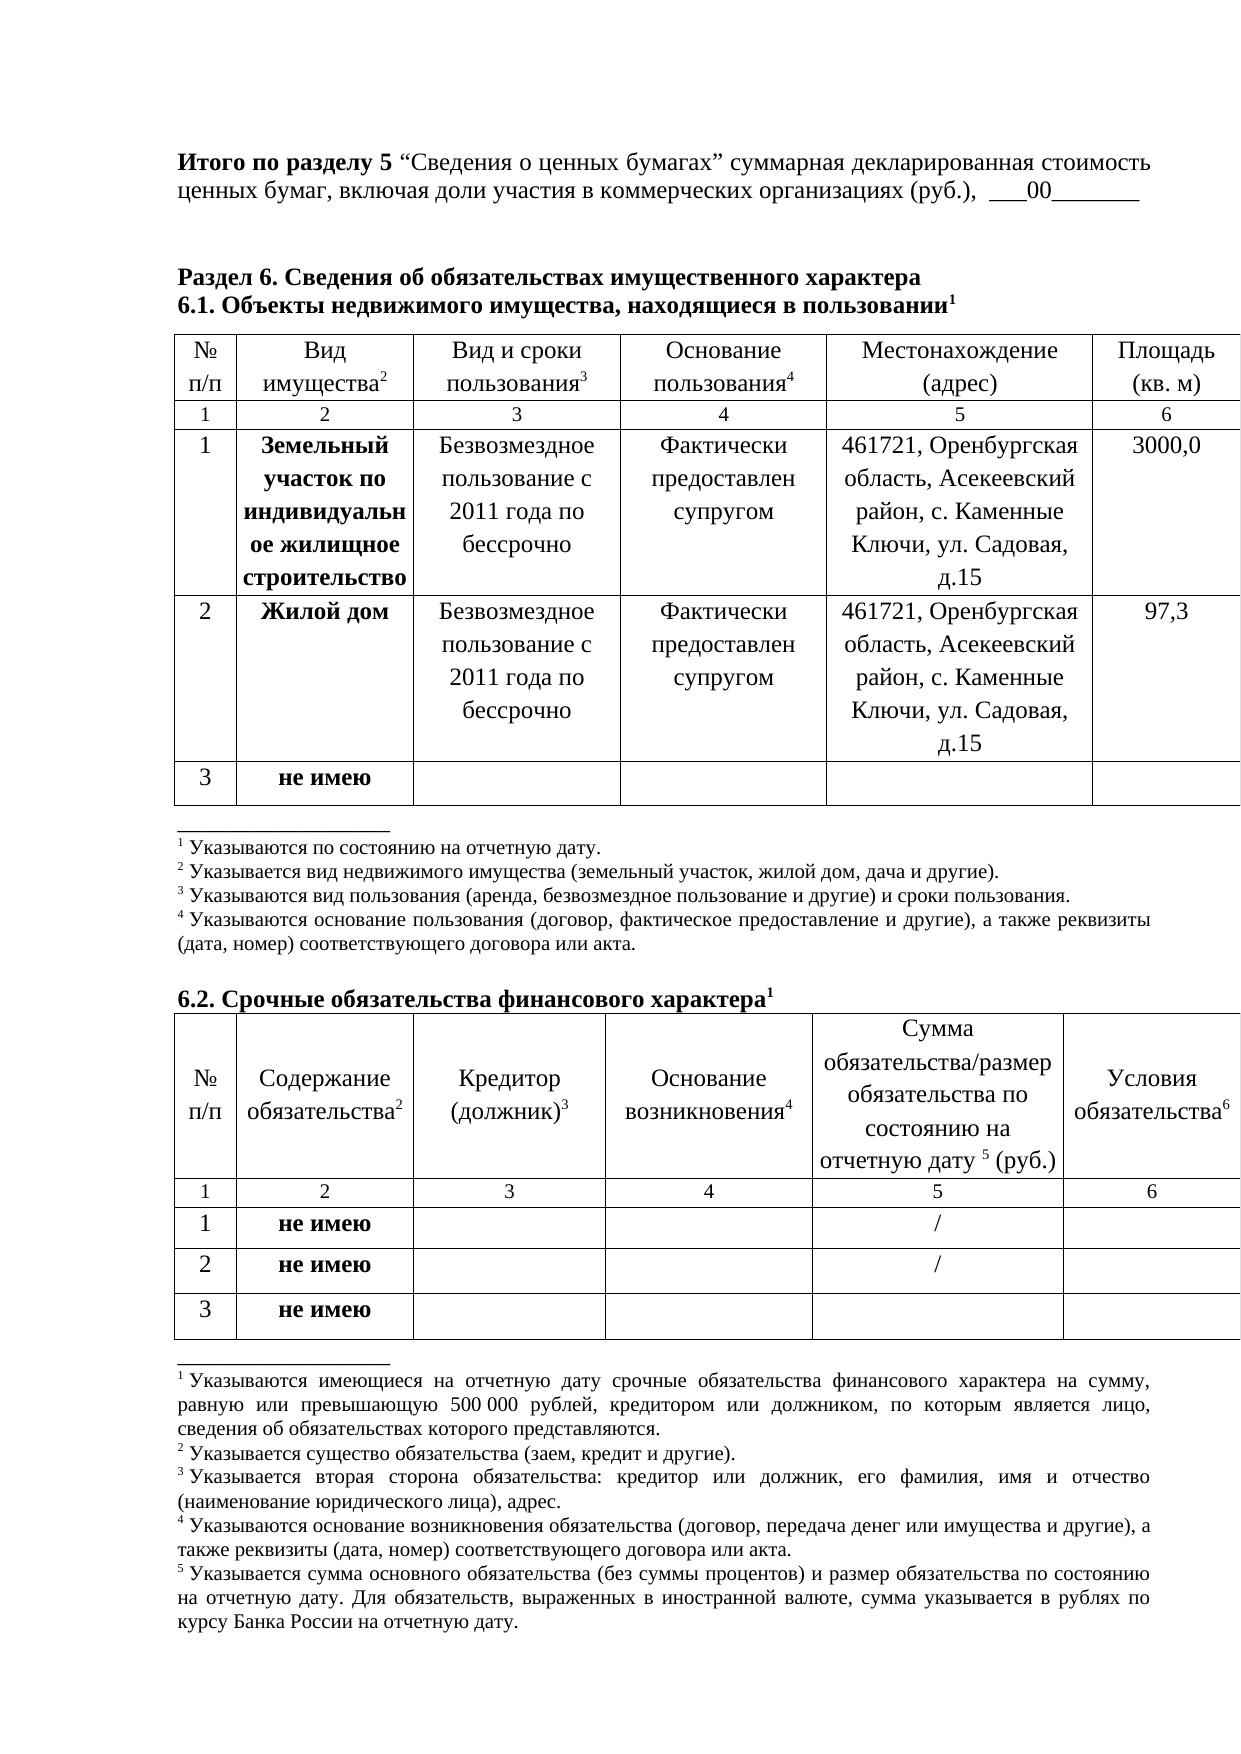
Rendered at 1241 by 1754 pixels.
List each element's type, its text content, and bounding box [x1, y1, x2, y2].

table_cell 97,3 [1093, 596, 1240, 761]
table_cell 4 [621, 401, 826, 429]
table_cell [414, 1208, 605, 1248]
table_header Сумма обязательства/размер обязательства по состоянию на отчетную дату 5 (руб.) [813, 1014, 1063, 1178]
table_cell [1064, 1294, 1240, 1338]
table_cell 5 [827, 401, 1092, 429]
text Итого по разделу 5 “Сведения о ценных бумагах” суммарная декларированная стоимость ценных бумаг, включая доли участия в коммерческих организациях (руб.), ___00_______ [177, 147, 1152, 204]
table_header Местонахождение (адрес) [827, 335, 1092, 400]
table_header № п/п [175, 1014, 236, 1178]
table_cell 2 [175, 1249, 236, 1293]
table_header Содержание обязательства2 [237, 1014, 413, 1178]
table_cell 3 [175, 1294, 236, 1338]
text 6.1. Объекты недвижимого имущества, находящиеся в пользовании1 [177, 291, 1152, 319]
table_cell [606, 1249, 812, 1293]
table_cell / [813, 1249, 1063, 1293]
table_cell не имею [237, 1249, 413, 1293]
table_cell [621, 762, 826, 805]
table_cell [414, 1294, 605, 1338]
text 1 Указываются по состоянию на отчетную дату. [177, 835, 1152, 859]
table_cell 2 [175, 596, 236, 761]
table_cell [606, 1208, 812, 1248]
text 3 Указывается вторая сторона обязательства: кредитор или должник, его фамилия, имя и отчество (наименование юридического лица), адрес. [177, 1464, 1152, 1513]
text 6.2. Срочные обязательства финансового характера1 [177, 984, 1152, 1012]
table_cell не имею [237, 1208, 413, 1248]
table_cell 1 [175, 1208, 236, 1248]
table_cell не имею [237, 762, 413, 805]
table_header № п/п [175, 335, 236, 400]
table_cell [606, 1294, 812, 1338]
table_cell 1 [175, 1179, 236, 1207]
table_header Кредитор (должник)3 [414, 1014, 605, 1178]
text 5 Указывается сумма основного обязательства (без суммы процентов) и размер обязательства по состоянию на отчетную дату. Для обязательств, выраженных в иностранной валюте, сумма указывается в рублях по курсу Банка России на отчетную дату. [177, 1561, 1152, 1633]
table_cell Жилой дом [237, 596, 413, 761]
table_header Площадь (кв. м) [1093, 335, 1240, 400]
table_cell 6 [1064, 1179, 1240, 1207]
table_cell Земельный участок по индивидуальное жилищное строительство [237, 430, 413, 595]
table_cell [1064, 1249, 1240, 1293]
table_cell [813, 1294, 1063, 1338]
table_header Вид имущества2 [237, 335, 413, 400]
table_cell 1 [175, 430, 236, 595]
text 2 Указывается существо обязательства (заем, кредит и другие). [177, 1440, 1152, 1464]
table_header Основание возникновения4 [606, 1014, 812, 1178]
table_cell Фактически предоставлен супругом [621, 430, 826, 595]
text 3 Указываются вид пользования (аренда, безвозмездное пользование и другие) и сроки пользования. [177, 883, 1152, 907]
table_cell [414, 762, 620, 805]
table_cell Фактически предоставлен супругом [621, 596, 826, 761]
table_cell 3000,0 [1093, 430, 1240, 595]
text 4 Указываются основание возникновения обязательства (договор, передача денег или имущества и другие), а также реквизиты (дата, номер) соответствующего договора или акта. [177, 1513, 1152, 1561]
table_cell 4 [606, 1179, 812, 1207]
text 2 Указывается вид недвижимого имущества (земельный участок, жилой дом, дача и другие). [177, 859, 1152, 883]
table_cell 1 [175, 401, 236, 429]
table_cell [1093, 762, 1240, 805]
table_cell не имею [237, 1294, 413, 1338]
table_cell / [813, 1208, 1063, 1248]
table_cell Безвозмездное пользование с 2011 года по бессрочно [414, 596, 620, 761]
table_cell 2 [237, 401, 413, 429]
table_cell 3 [175, 762, 236, 805]
table_header Основание пользования4 [621, 335, 826, 400]
text _________________ [177, 1340, 1152, 1368]
text Раздел 6. Сведения об обязательствах имущественного характера [177, 262, 1152, 291]
table_cell [827, 762, 1092, 805]
table_cell 461721, Оренбургская область, Асекеевский район, с. Каменные Ключи, ул. Садовая, д.15 [827, 430, 1092, 595]
table_cell Безвозмездное пользование с 2011 года по бессрочно [414, 430, 620, 595]
table_cell 3 [414, 1179, 605, 1207]
table_cell [414, 1249, 605, 1293]
table_cell [1064, 1208, 1240, 1248]
text 4 Указываются основание пользования (договор, фактическое предоставление и другие), а также реквизиты (дата, номер) соответствующего договора или акта. [177, 907, 1152, 955]
table_cell 461721, Оренбургская область, Асекеевский район, с. Каменные Ключи, ул. Садовая, д.15 [827, 596, 1092, 761]
table_cell 3 [414, 401, 620, 429]
text 1 Указываются имеющиеся на отчетную дату срочные обязательства финансового характера на сумму, равную или превышающую 500 000 рублей, кредитором или должником, по которым является лицо, сведения об обязательствах которого представляются. [177, 1368, 1152, 1440]
table_header Вид и сроки пользования3 [414, 335, 620, 400]
table_header Условия обязательства6 [1064, 1014, 1240, 1178]
table_cell 2 [237, 1179, 413, 1207]
table_cell 6 [1093, 401, 1240, 429]
table_cell 5 [813, 1179, 1063, 1207]
text _________________ [177, 806, 1152, 835]
